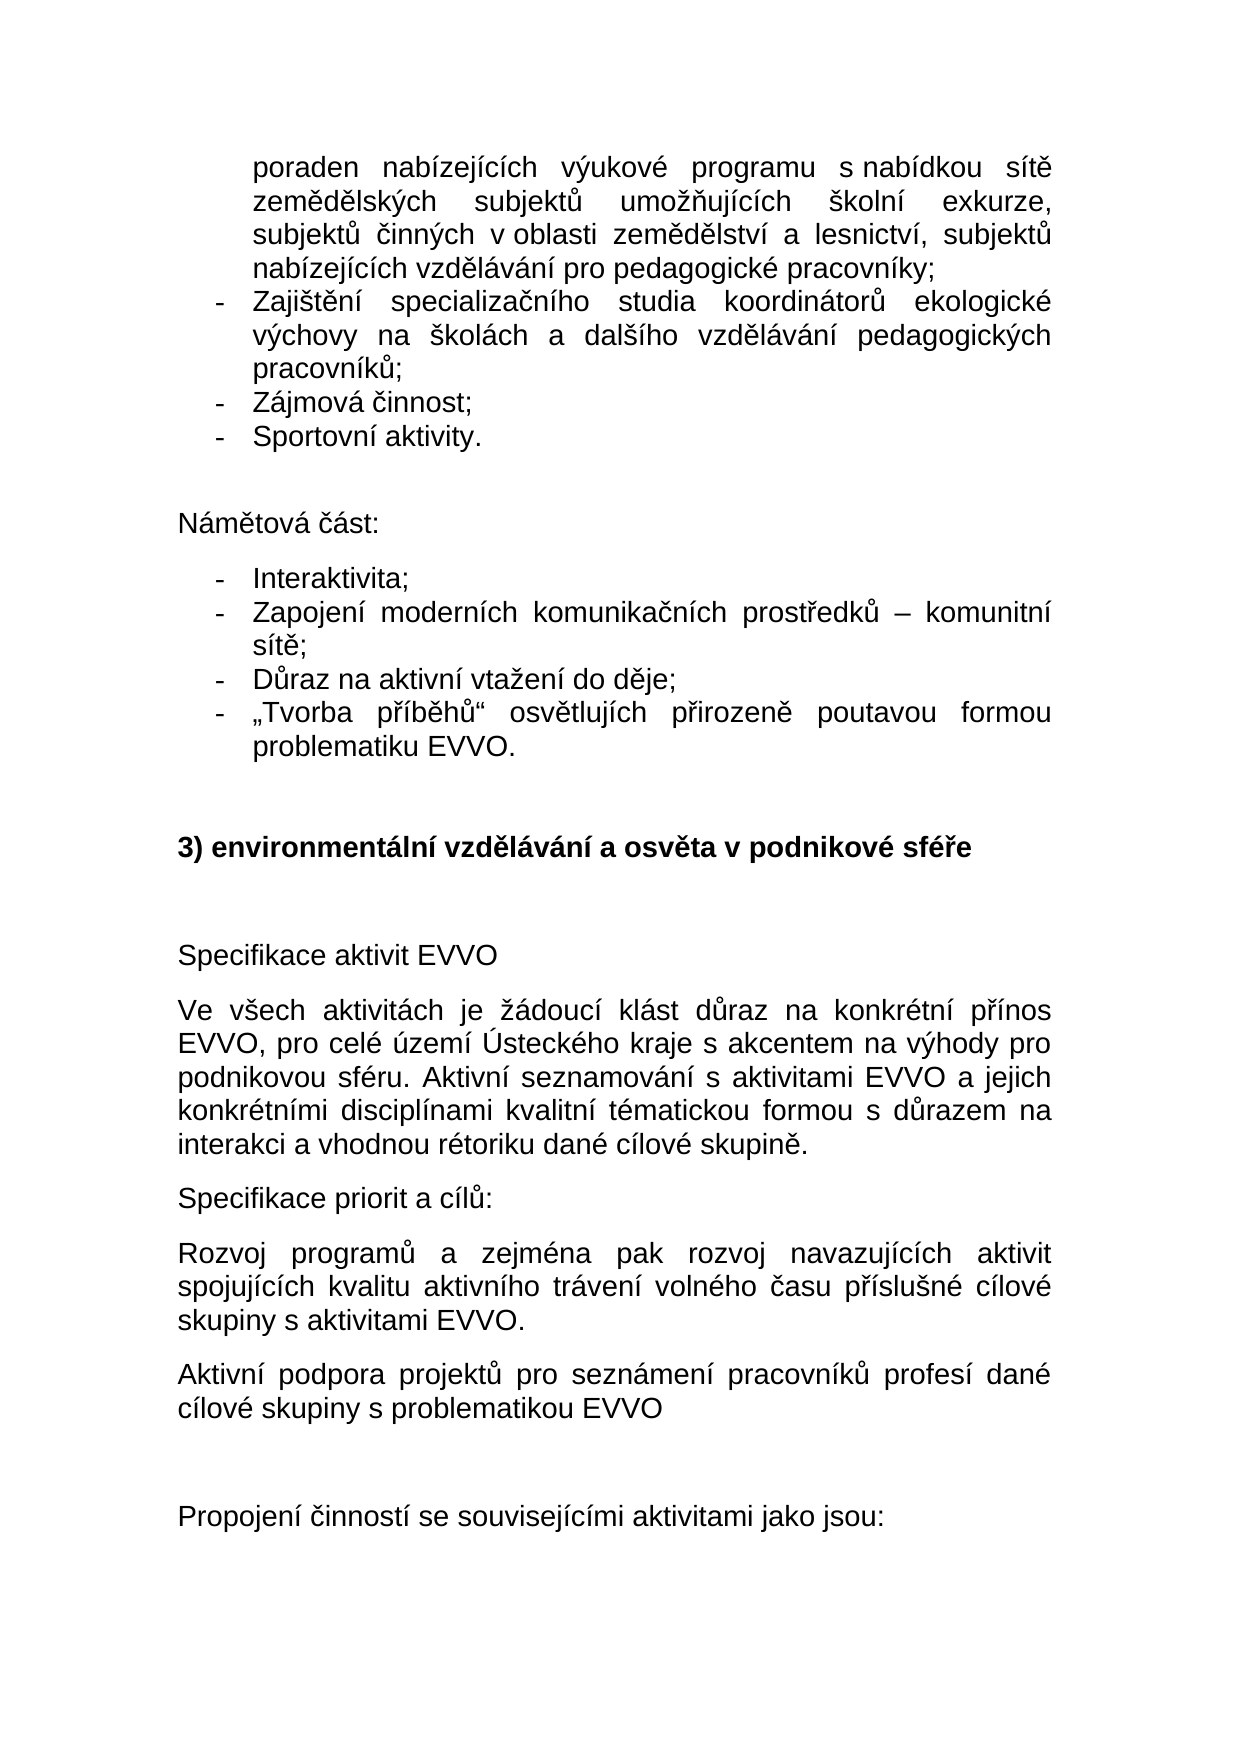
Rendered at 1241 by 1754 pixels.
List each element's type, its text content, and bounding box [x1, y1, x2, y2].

text Aktivní podpora projektů pro seznámení pracovníků profesí dané cílové skupiny s problematikou EVVO [177, 1357, 1053, 1424]
list Sportovní aktivity. [215, 418, 1053, 452]
text 3) environmentální vzdělávání a osvěta v podnikové sféře [177, 830, 1053, 863]
list Zájmová činnost; [215, 385, 1053, 418]
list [215, 150, 1053, 284]
text Specifikace aktivit EVVO [177, 938, 1053, 972]
text Námětová část: [177, 507, 1053, 540]
text Specifikace priorit a cílů: [177, 1181, 1053, 1215]
text Propojení činností se souvisejícími aktivitami jako jsou: [177, 1499, 1053, 1533]
list Zapojení moderních komunikačních prostředků – komunitní sítě; [215, 594, 1053, 662]
text Ve všech aktivitách je žádoucí klást důraz na konkrétní přínos EVVO, pro celé území Ústeckého kraje s akcentem na výhody pro podnikovou sféru. Aktivní seznamování s aktivitami EVVO a jejich konkrétními disciplínami kvalitní tématickou formou s důrazem na interakci a vhodnou rétoriku dané cílové skupině. [177, 993, 1053, 1161]
text Rozvoj programů a zejména pak rozvoj navazujících aktivit spojujících kvalitu aktivního trávení volného času příslušné cílové skupiny s aktivitami EVVO. [177, 1236, 1053, 1336]
list Důraz na aktivní vtažení do děje; [215, 662, 1053, 695]
list Interaktivita; [215, 561, 1053, 594]
list Zajištění specializačního studia koordinátorů ekologické výchovy na školách a dalšího vzdělávání pedagogických pracovníků; [215, 284, 1053, 385]
list „Tvorba příběhů“ osvětlujích přirozeně poutavou formou problematiku EVVO. [215, 695, 1053, 763]
